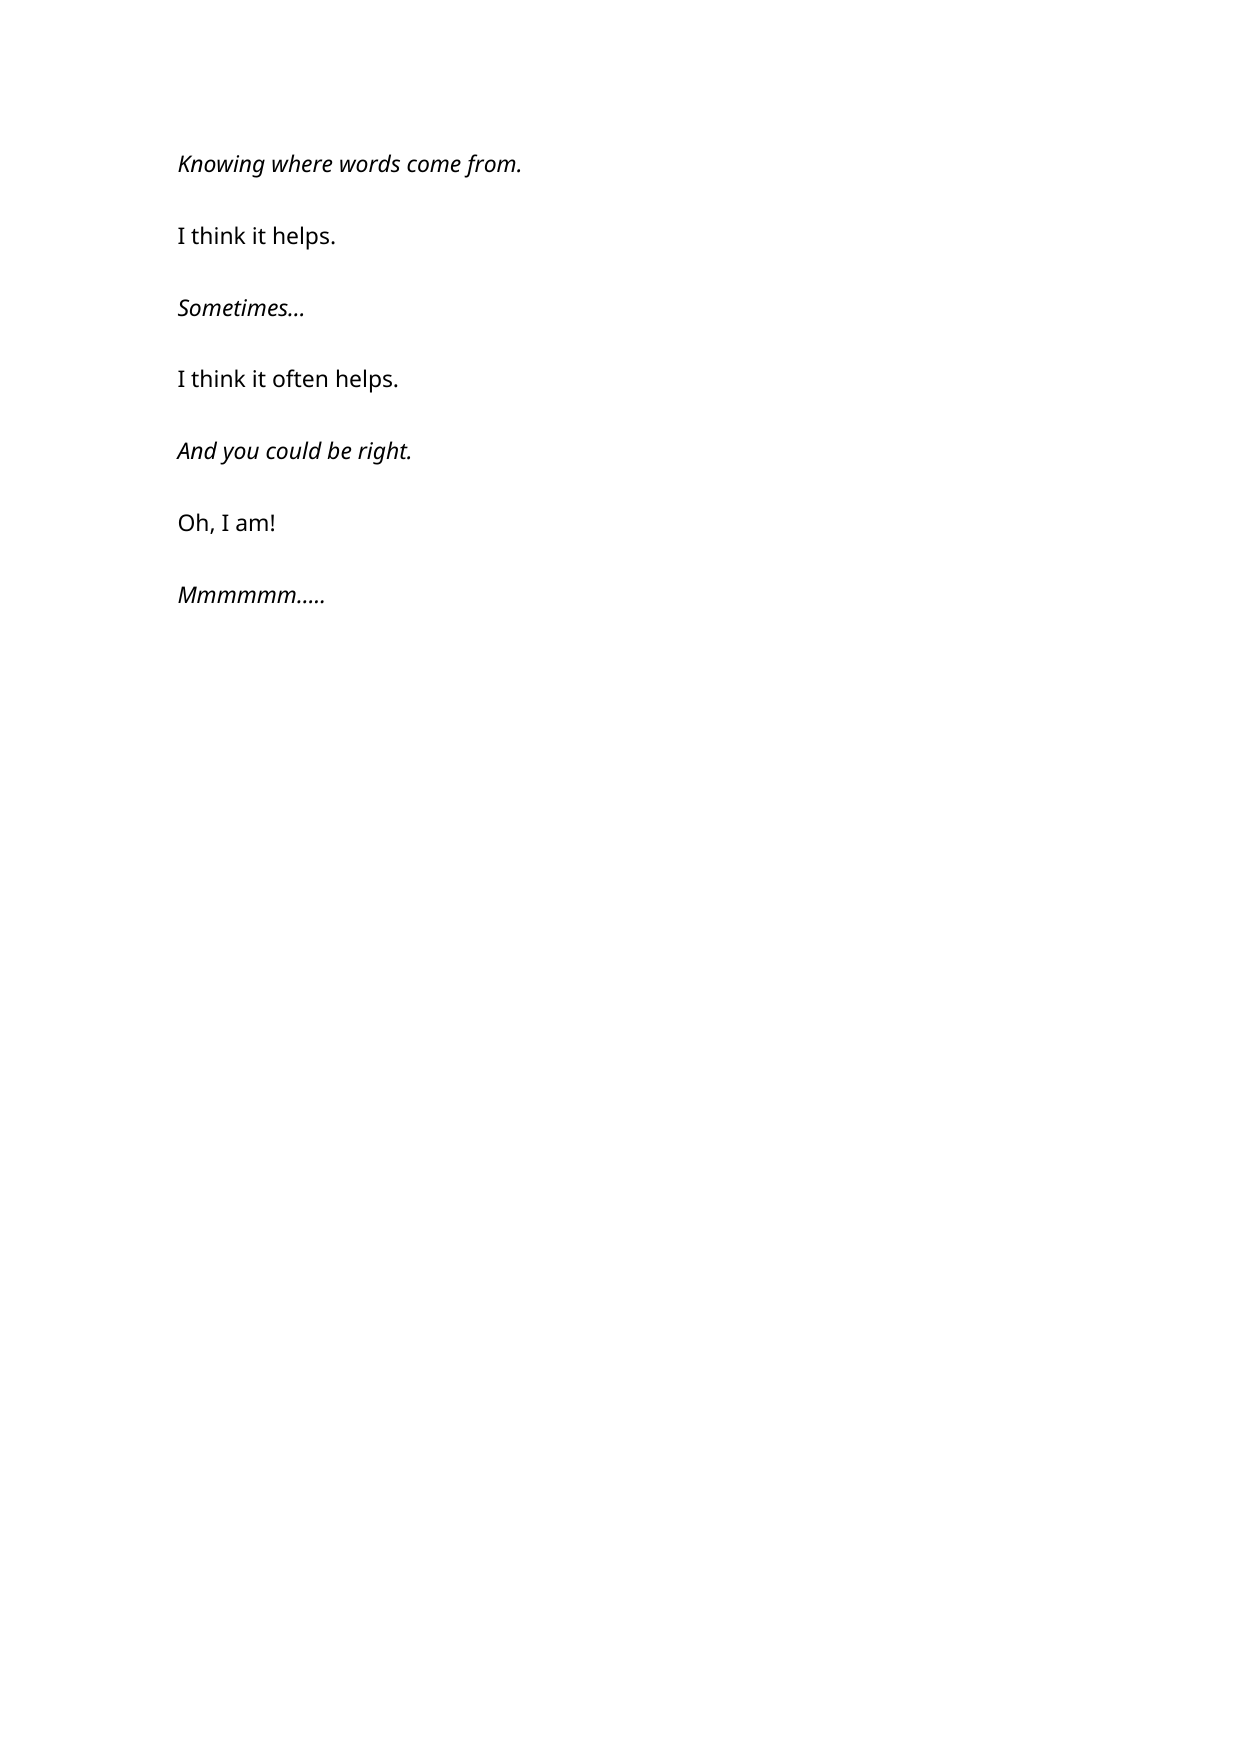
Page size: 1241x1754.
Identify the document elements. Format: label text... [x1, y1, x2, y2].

text And you could be right. [177, 435, 1063, 466]
text Oh, I am! [177, 507, 1063, 538]
text I think it often helps. [177, 363, 1063, 394]
text I think it helps. [177, 219, 1063, 251]
text Mmmmmm….. [177, 579, 1063, 610]
text Sometimes… [177, 291, 1063, 323]
text Knowing where words come from. [177, 148, 1063, 179]
